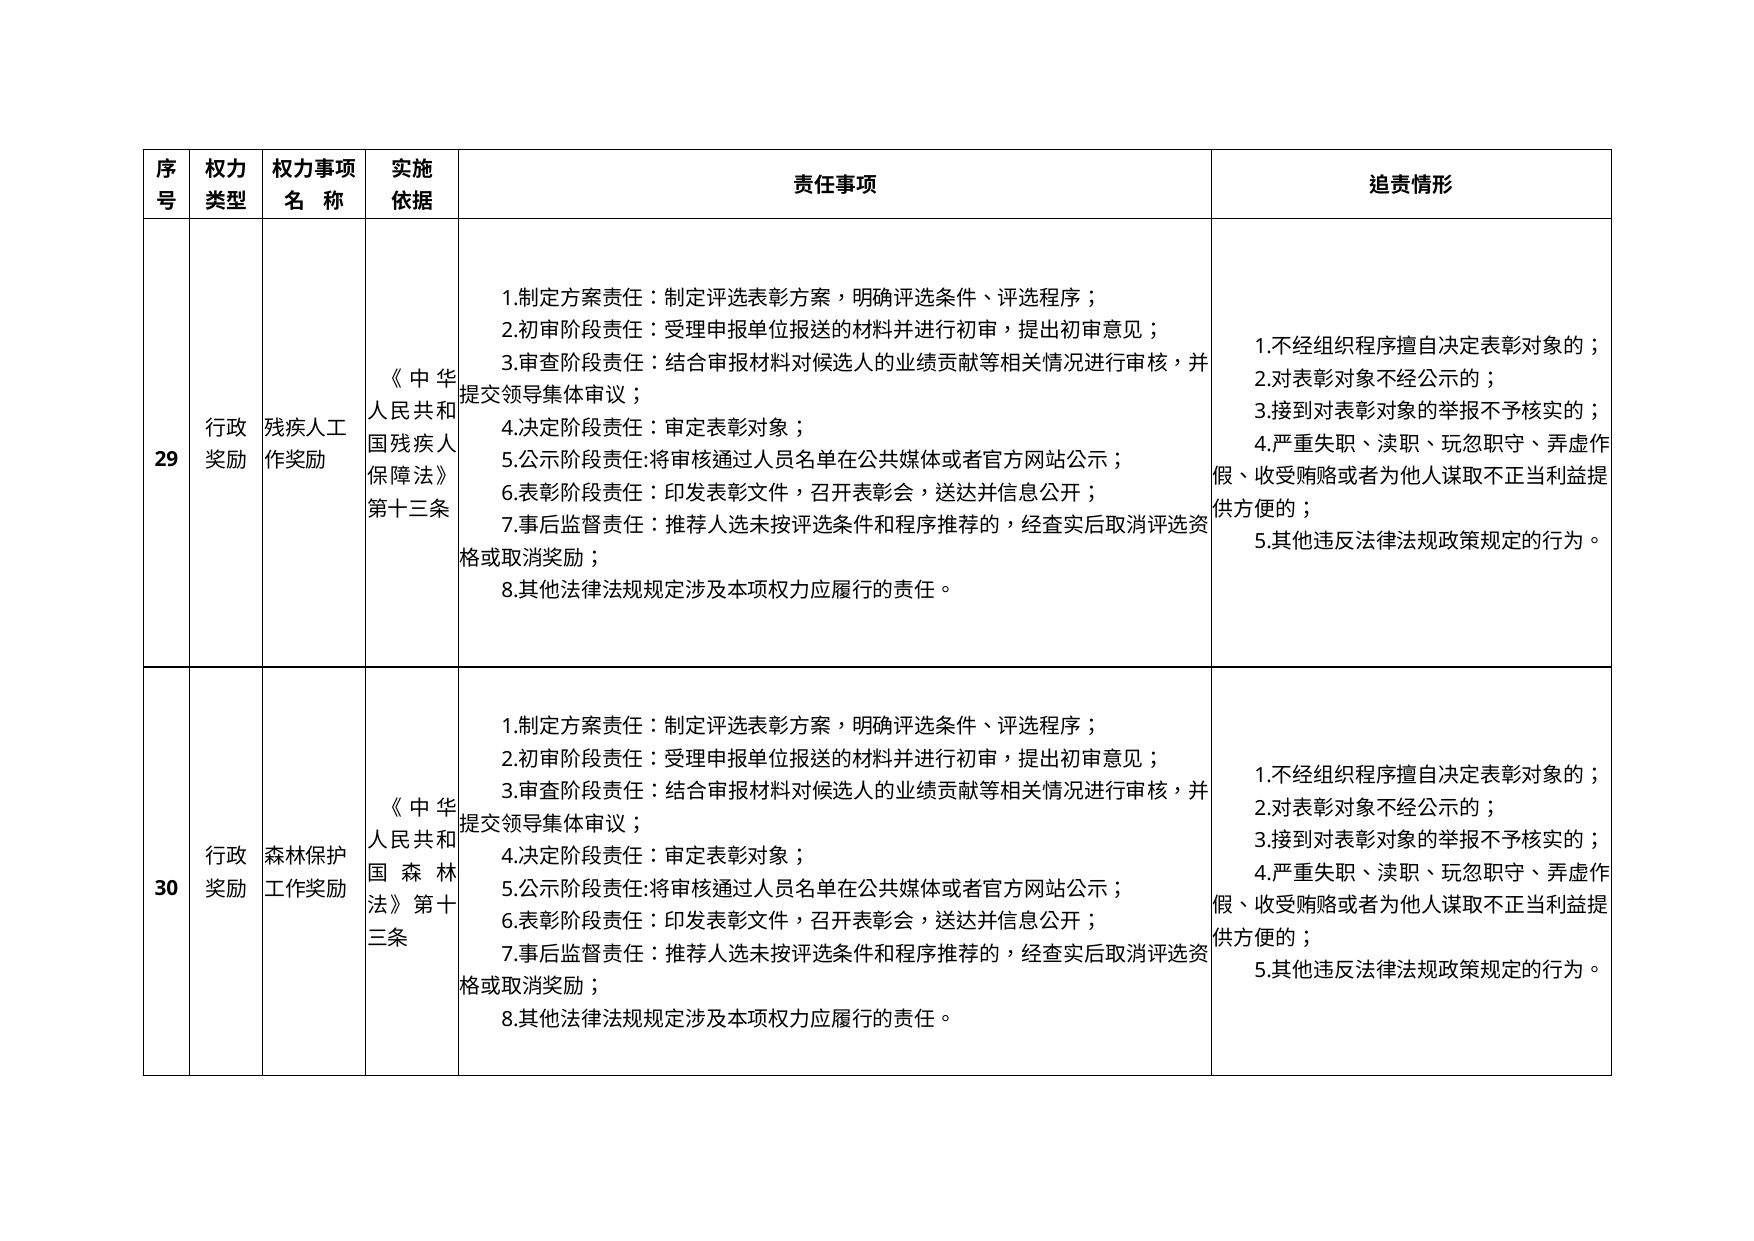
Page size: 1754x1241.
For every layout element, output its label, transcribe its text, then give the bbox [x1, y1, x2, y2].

table_cell 30 [144, 668, 189, 1075]
table_cell 《中华人民共和国森林法》第十三条 [366, 668, 458, 1075]
table_cell 1.不经组织程序擅自决定表彰对象的； 2.对表彰对象不经公示的； 3.接到对表彰对象的举报不予核实的； 4.严重失职、渎职、玩忽职守、弄虚作假、收受贿赂或者为他人谋取不正当利益提供方便的； 5.其他违反法律法规政策规定的行为。 [1212, 219, 1611, 666]
table_header 权力事项 名 称 [263, 150, 365, 217]
table_header 实施 依据 [366, 150, 458, 217]
table_cell 1.不经组织程序擅自决定表彰对象的； 2.对表彰对象不经公示的； 3.接到对表彰对象的举报不予核实的； 4.严重失职、渎职、玩忽职守、弄虚作假、收受贿赂或者为他人谋取不正当利益提供方便的； 5.其他违反法律法规政策规定的行为。 [1212, 668, 1611, 1075]
table_cell 森林保护工作奖励 [263, 668, 365, 1075]
table_cell 29 [144, 219, 189, 666]
table_cell 残疾人工作奖励 [263, 219, 365, 666]
table_cell 行政 奖励 [190, 668, 262, 1075]
table_cell 《中华人民共和国残疾人保障法》第十三条 [366, 219, 458, 666]
table_header 追责情形 [1212, 150, 1611, 217]
table_header 序 号 [144, 150, 189, 217]
table_cell 1.制定方案责任：制定评选表彰方案，明确评选条件、评选程序； 2.初审阶段责任：受理申报单位报送的材料并进行初审，提出初审意见； 3.审査阶段责任：结合审报材料对候选人的业绩贡献等相关情况进行审核，并提交领导集体审议； 4.决定阶段责任：审定表彰对象； 5.公示阶段责任:将审核通过人员名单在公共媒体或者官方网站公示； 6.表彰阶段责任：印发表彰文件，召开表彰会，送达并信息公开； 7.事后监督责任：推荐人选未按评选条件和程序推荐的，经查实后取消评选资格或取消奖励； 8.其他法律法规规定涉及本项权力应履行的责任。 [459, 668, 1211, 1075]
table_cell 行政 奖励 [190, 219, 262, 666]
table_header 责任事项 [459, 150, 1211, 217]
table_header 权力 类型 [190, 150, 262, 217]
table_cell 1.制定方案责任：制定评选表彰方案，明确评选条件、评选程序； 2.初审阶段责任：受理申报单位报送的材料并进行初审，提出初审意见； 3.审查阶段责任：结合审报材料对候选人的业绩贡献等相关情况进行审核，并提交领导集体审议； 4.决定阶段责任：审定表彰对象； 5.公示阶段责任:将审核通过人员名单在公共媒体或者官方网站公示； 6.表彰阶段责任：印发表彰文件，召开表彰会，送达并信息公开； 7.事后监督责任：推荐人选未按评选条件和程序推荐的，经査实后取消评选资格或取消奖励； 8.其他法律法规规定涉及本项权力应履行的责任。 [459, 219, 1211, 666]
